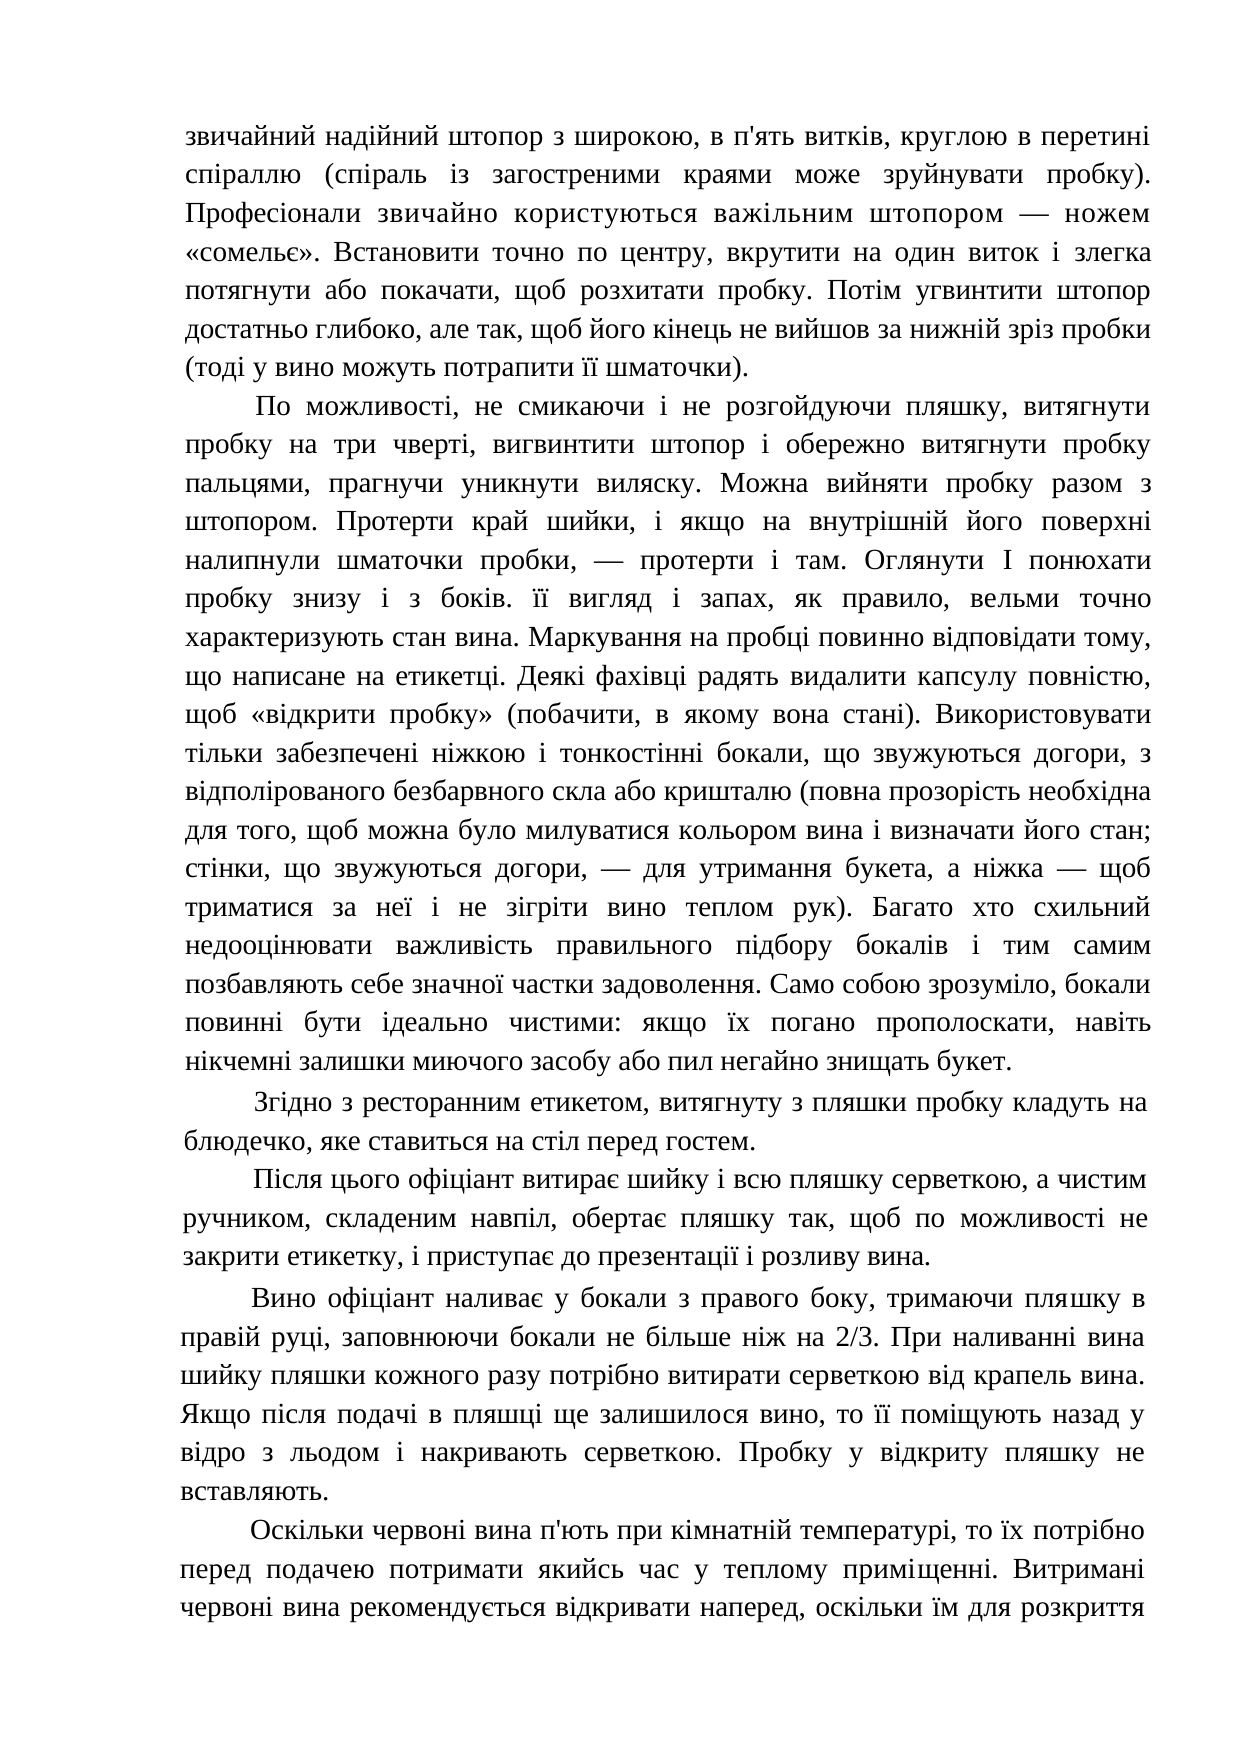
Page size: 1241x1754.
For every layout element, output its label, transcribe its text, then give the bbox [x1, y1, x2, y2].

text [179, 1512, 1145, 1623]
text По можливості, не смикаючи і не розгойдуючи пляшку, витягнути пробку на три чверті, вигвинтити штопор і обережно витягнути пробку пальцями, прагнучи уникнути виляску. Можна вийняти пробку разом з штопором. Протерти край шийки, і якщо на внутрішній його поверхні налипнули шматочки пробки, — протерти і там. Оглянути І понюхати пробку знизу і з боків. її вигляд і запах, як правило, вельми точно характеризують стан вина. Маркування на пробці повинно відповідати тому, що написане на етикетці. Деякі фахівці радять видалити капсулу повністю, щоб «відкрити пробку» (побачити, в якому вона стані). Використовувати тільки забезпечені ніжкою і тонкостінні бокали, що звужуються догори, з відполірованого безбарвного скла або кришталю (повна прозорість необхідна для того, щоб можна було милуватися кольором вина і визначати його стан; стінки, що звужуються догори, — для утримання букета, а ніжка — щоб триматися за неї і не зігріти вино теплом рук). Багато хто схильний недооцінювати важливість правильного підбору бокалів і тим самим позбавляють себе значної частки задоволення. Само собою зрозуміло, бокали повинні бути ідеально чистими: якщо їх погано прополоскати, навіть нікчемні залишки миючого засобу або пил негайно знищать букет. [185, 388, 1152, 1077]
text Згідно з ресторанним етикетом, витягнуту з пляшки пробку кладуть на блюдечко, яке ставиться на стіл перед гостем. [183, 1084, 1147, 1156]
text Вино офіціант наливає у бокали з правого боку, тримаючи пляшку в правій руці, заповнюючи бокали не більше ніж на 2/3. При наливанні вина шийку пляшки кожного разу потрібно витирати серветкою від крапель вина. Якщо після подачі в пляшці ще залишилося вино, то її поміщують назад у відро з льодом і накривають серветкою. Пробку у відкриту пляшку не вставляють. [180, 1280, 1146, 1507]
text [185, 118, 1152, 383]
text Після цього офіціант витирає шийку і всю пляшку серветкою, а чистим ручником, складеним навпіл, обертає пляшку так, щоб по можливості не закрити етикетку, і приступає до презентації і розливу вина. [182, 1161, 1148, 1272]
